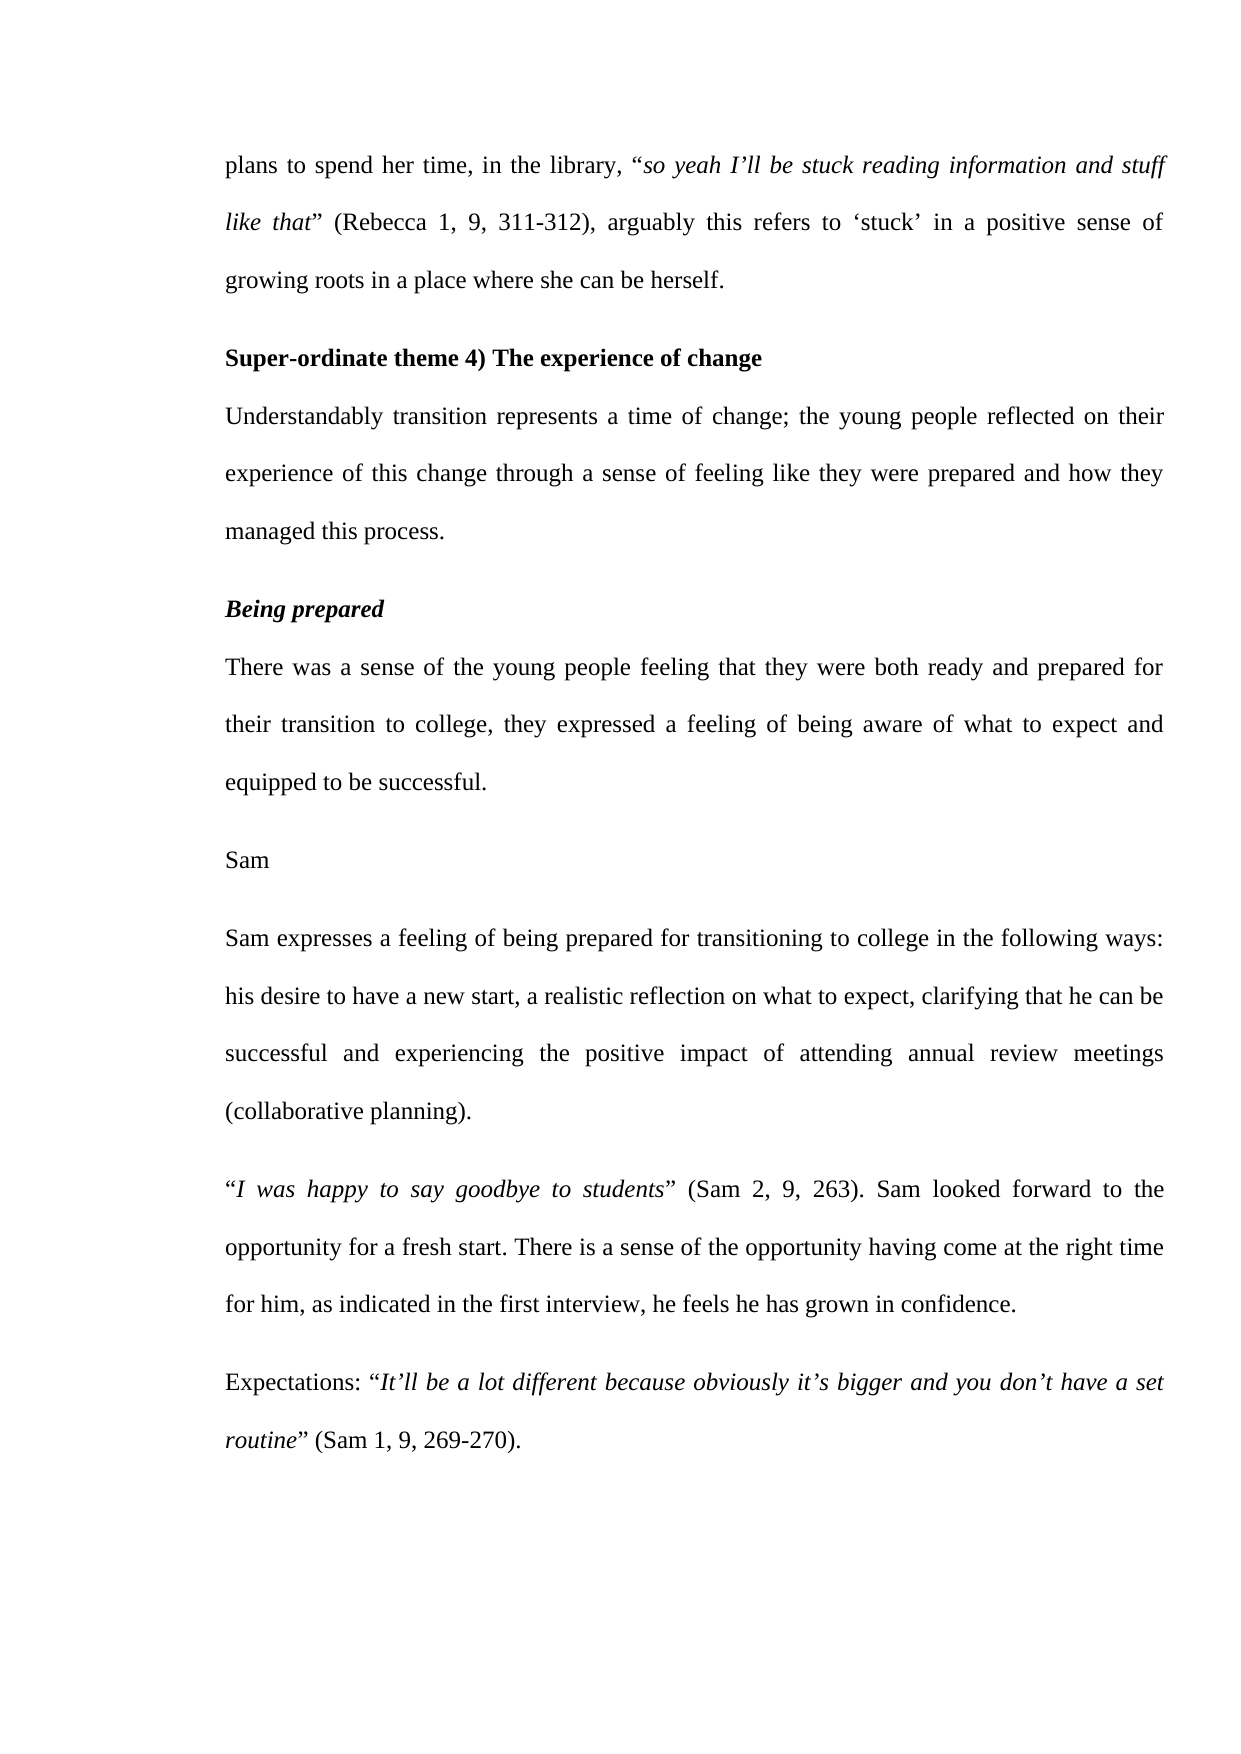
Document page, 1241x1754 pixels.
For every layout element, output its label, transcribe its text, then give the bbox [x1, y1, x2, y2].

text Expectations: “It’ll be a lot different because obviously it’s bigger and you don’t have a set routine” (Sam 1, 9, 269-270). [225, 1367, 1165, 1454]
subtitle Being prepared [225, 594, 1165, 623]
text Understandably transition represents a time of change; the young people reflected on their experience of this change through a sense of feeling like they were prepared and how they managed this process. [225, 401, 1165, 544]
text There was a sense of the young people feeling that they were both ready and prepared for their transition to college, they expressed a feeling of being aware of what to expect and equipped to be successful. [225, 652, 1165, 795]
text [225, 150, 1165, 294]
subtitle Super-ordinate theme 4) The experience of change [225, 343, 1165, 372]
text Sam expresses a feeling of being prepared for transitioning to college in the following ways: his desire to have a new start, a realistic reflection on what to expect, clarifying that he can be successful and experiencing the positive impact of attending annual review meetings (collaborative planning). [225, 923, 1165, 1124]
text “I was happy to say goodbye to students” (Sam 2, 9, 263). Sam looked forward to the opportunity for a fresh start. There is a sense of the opportunity having come at the right time for him, as indicated in the first interview, he feels he has grown in confidence. [225, 1174, 1165, 1318]
text Sam [225, 845, 1165, 874]
